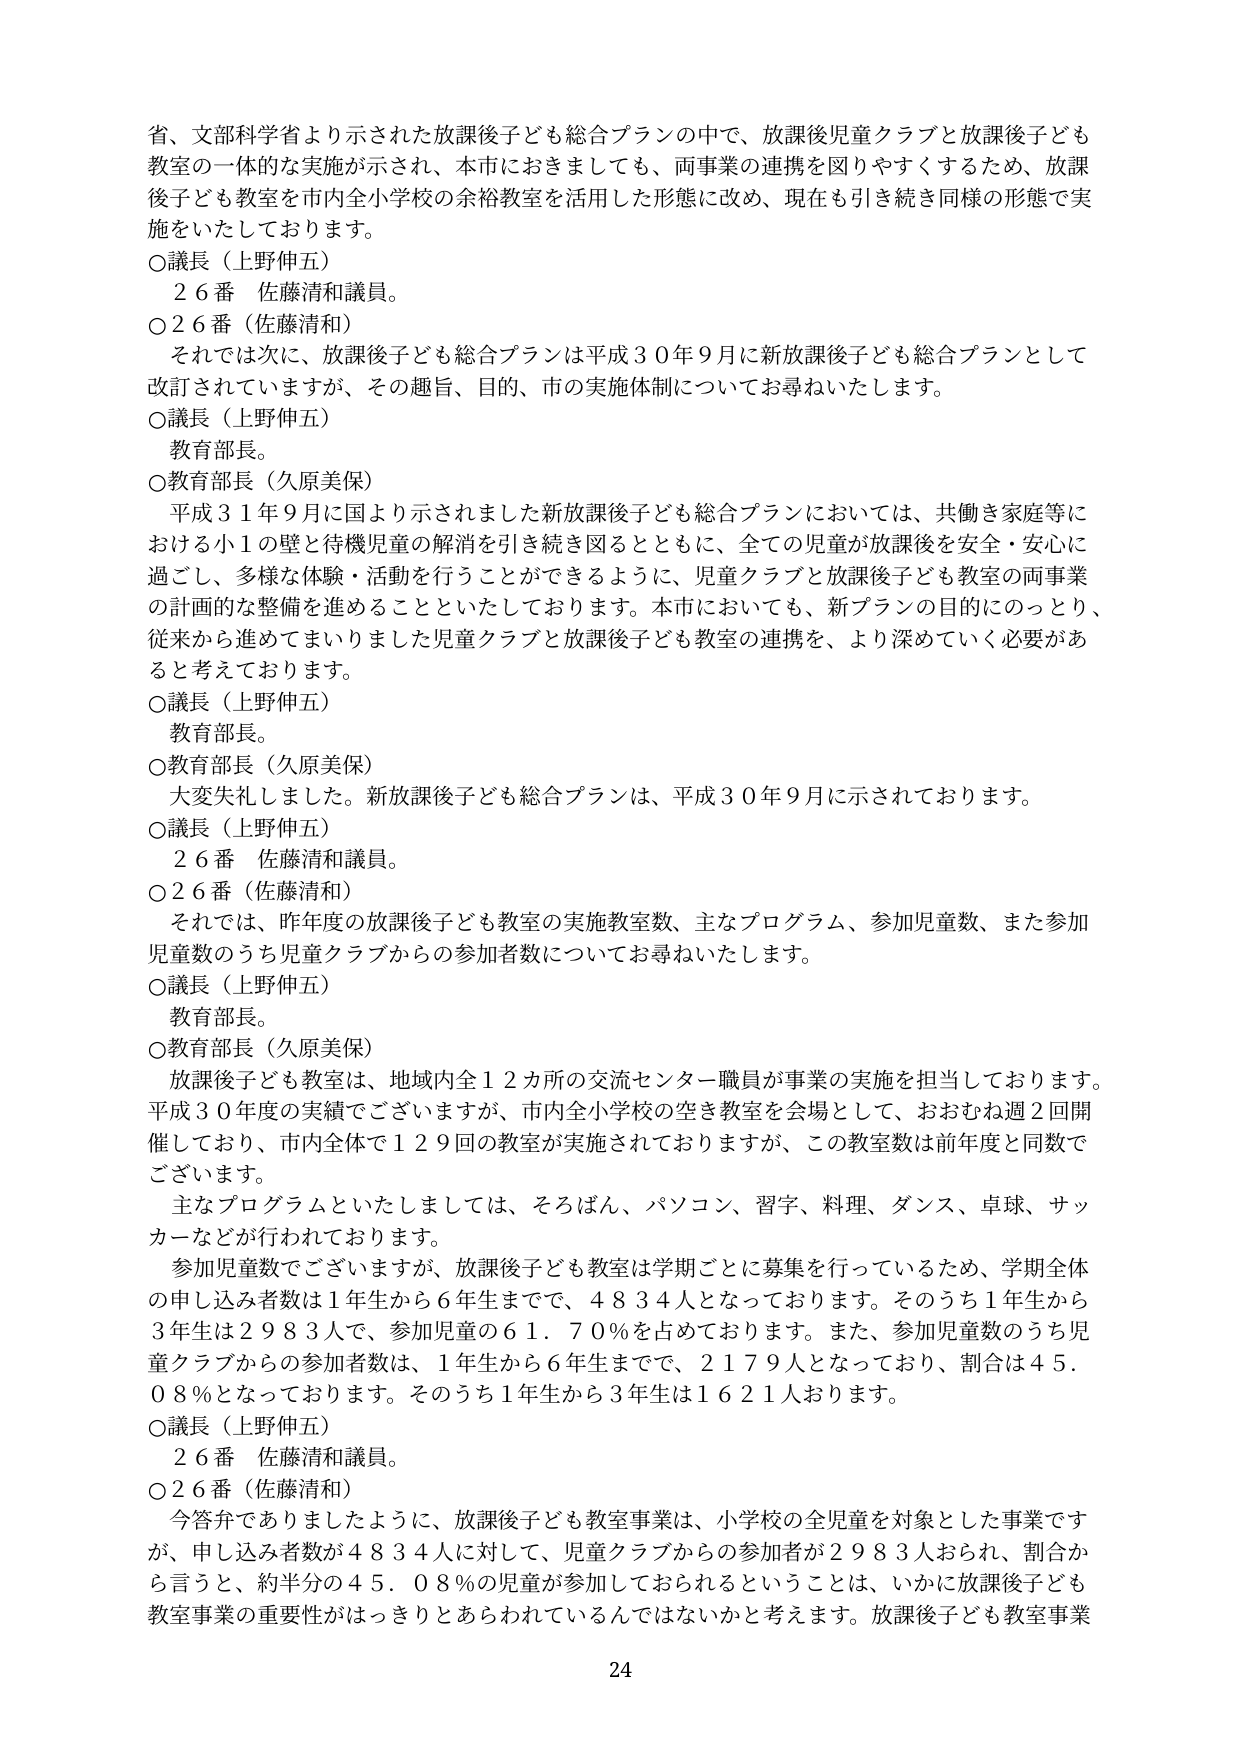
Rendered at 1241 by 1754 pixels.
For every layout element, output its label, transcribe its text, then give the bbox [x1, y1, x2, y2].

text ○教育部長（久原美保） [148, 748, 1092, 779]
text ２６番 佐藤清和議員。 [148, 276, 1092, 307]
text 教育部長。 [148, 1000, 1092, 1031]
text ○議長（上野伸五） [148, 685, 1092, 716]
text ○議長（上野伸五） [148, 244, 1092, 276]
text 主なプログラムといたしましては、そろばん、パソコン、習字、料理、ダンス、卓球、サッカーなどが行われております。 [148, 1189, 1092, 1252]
text ２６番 佐藤清和議員。 [148, 1441, 1092, 1472]
text ○教育部長（久原美保） [148, 1031, 1092, 1063]
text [148, 118, 1092, 244]
text ○２６番（佐藤清和） [148, 1472, 1092, 1503]
text ○議長（上野伸五） [148, 401, 1092, 433]
text ○議長（上野伸五） [148, 811, 1092, 842]
text 教育部長。 [148, 716, 1092, 748]
text ２６番 佐藤清和議員。 [148, 842, 1092, 874]
text 放課後子ども教室は、地域内全１２カ所の交流センター職員が事業の実施を担当しております。平成３０年度の実績でございますが、市内全小学校の空き教室を会場として、おおむね週２回開催しており、市内全体で１２９回の教室が実施されておりますが、この教室数は前年度と同数でございます。 [148, 1063, 1092, 1189]
text ○２６番（佐藤清和） [148, 874, 1092, 905]
text 大変失礼しました。新放課後子ども総合プランは、平成３０年９月に示されております。 [148, 779, 1092, 811]
text ○議長（上野伸五） [148, 1409, 1092, 1441]
text それでは、昨年度の放課後子ども教室の実施教室数、主なプログラム、参加児童数、また参加児童数のうち児童クラブからの参加者数についてお尋ねいたします。 [148, 905, 1092, 968]
text ○議長（上野伸五） [148, 968, 1092, 1000]
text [148, 1503, 1092, 1629]
text ○教育部長（久原美保） [148, 464, 1092, 496]
text ○２６番（佐藤清和） [148, 307, 1092, 338]
text 教育部長。 [148, 433, 1092, 464]
text 参加児童数でございますが、放課後子ども教室は学期ごとに募集を行っているため、学期全体の申し込み者数は１年生から６年生までで、４８３４人となっております。そのうち１年生から３年生は２９８３人で、参加児童の６１．７０％を占めております。また、参加児童数のうち児童クラブからの参加者数は、１年生から６年生までで、２１７９人となっており、割合は４５．０８％となっております。そのうち１年生から３年生は１６２１人おります。 [148, 1252, 1092, 1409]
text それでは次に、放課後子ども総合プランは平成３０年９月に新放課後子ども総合プランとして改訂されていますが、その趣旨、目的、市の実施体制についてお尋ねいたします。 [148, 338, 1092, 401]
text 平成３１年９月に国より示されました新放課後子ども総合プランにおいては、共働き家庭等における小１の壁と待機児童の解消を引き続き図るとともに、全ての児童が放課後を安全・安心に過ごし、多様な体験・活動を行うことができるように、児童クラブと放課後子ども教室の両事業の計画的な整備を進めることといたしております。本市においても、新プランの目的にのっとり、従来から進めてまいりました児童クラブと放課後子ども教室の連携を、より深めていく必要があると考えております。 [148, 496, 1092, 685]
